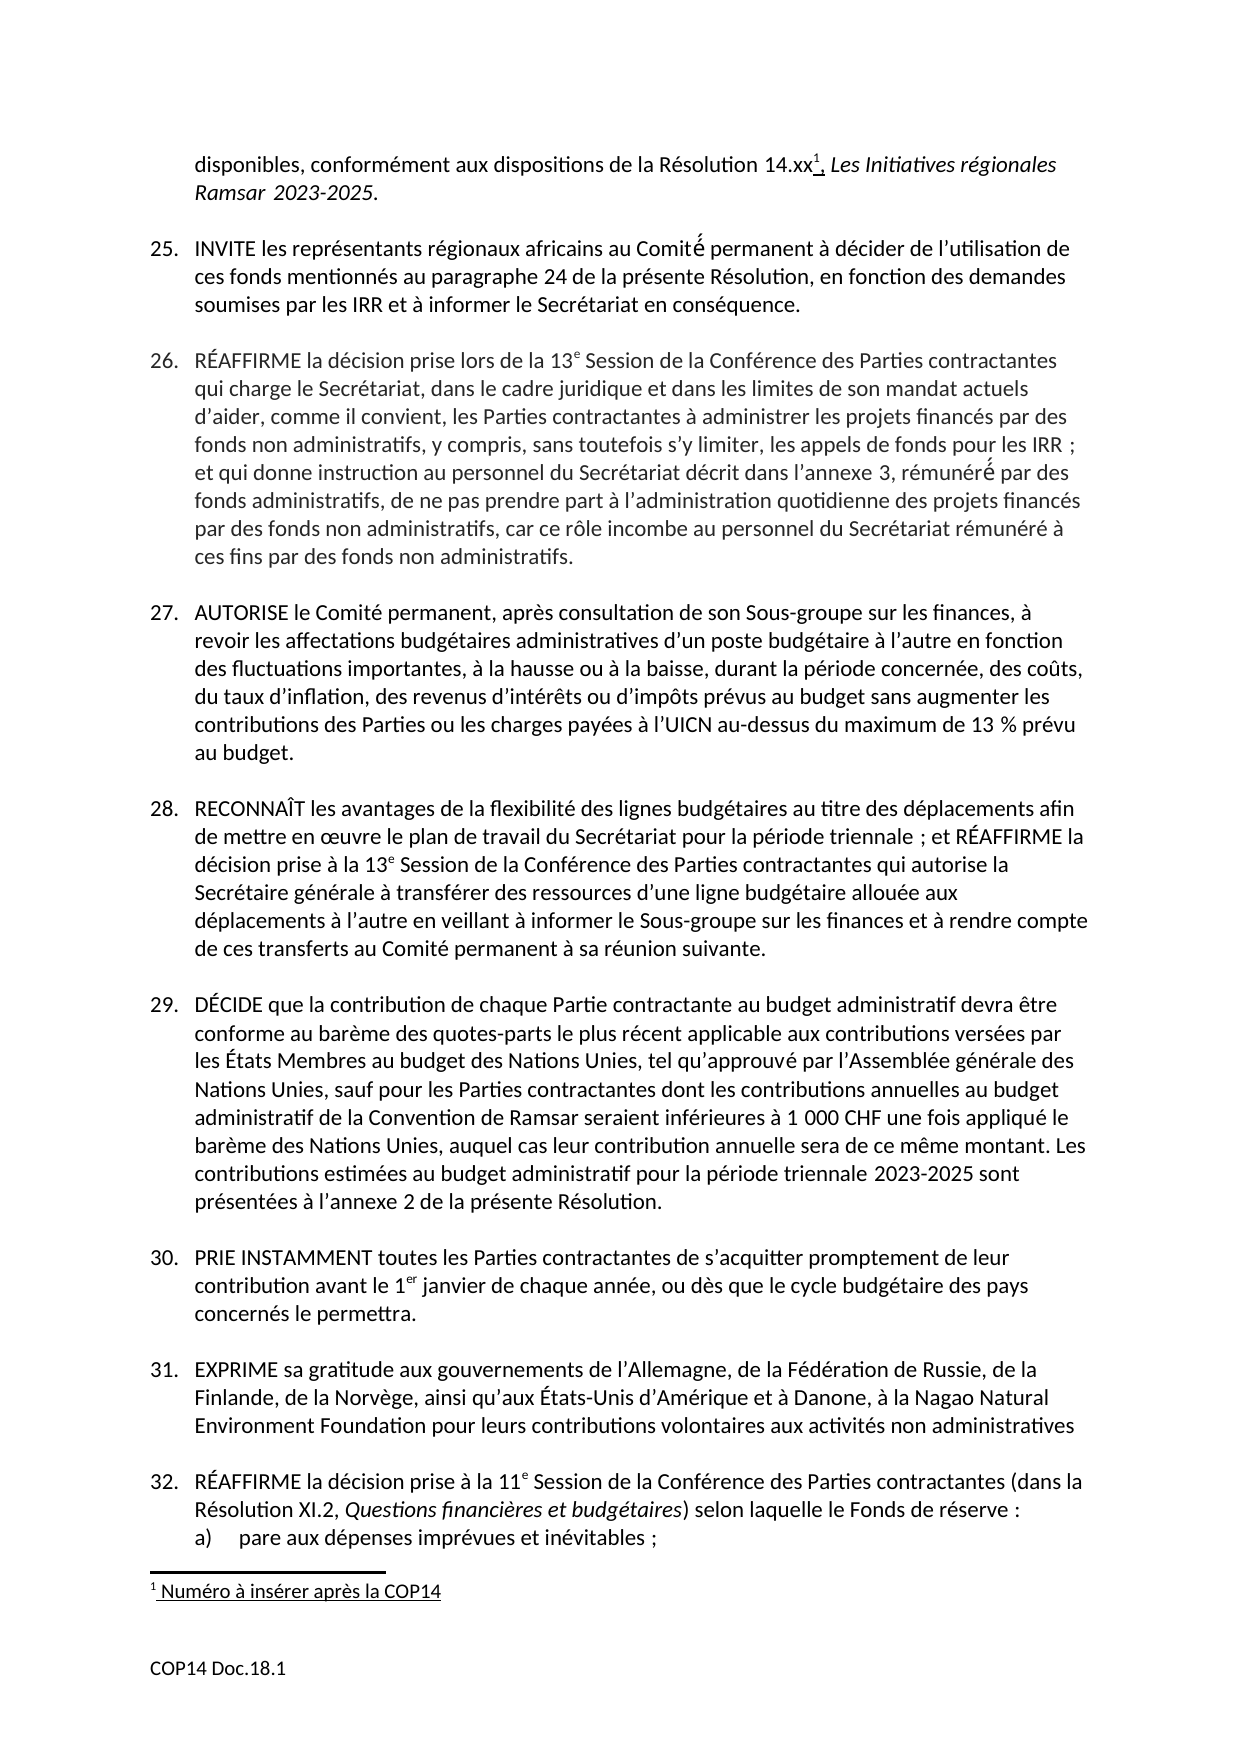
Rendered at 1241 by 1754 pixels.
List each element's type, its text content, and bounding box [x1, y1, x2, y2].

text 26. RÉAFFIRME la décision prise lors de la 13e Session de la Conférence des Parties contractantes qui charge le Secrétariat, dans le cadre juridique et dans les limites de son mandat actuels d’aider, comme il convient, les Parties contractantes à administrer les projets financés par des fonds non administratifs, y compris, sans toutefois s’y limiter, les appels de fonds pour les IRR ; et qui donne instruction au personnel du Secrétariat décrit dans l’annexe 3, rémunéré́ par des fonds administratifs, de ne pas prendre part à l’administration quotidienne des projets financés par des fonds non administratifs, car ce rôle incombe au personnel du Secrétariat rémunéré à ces fins par des fonds non administratifs. [150, 346, 1090, 570]
text 28. RECONNAÎT les avantages de la flexibilité des lignes budgétaires au titre des déplacements afin de mettre en œuvre le plan de travail du Secrétariat pour la période triennale ; et RÉAFFIRME la décision prise à la 13e Session de la Conférence des Parties contractantes qui autorise la Secrétaire générale à transférer des ressources d’une ligne budgétaire allouée aux déplacements à l’autre en veillant à informer le Sous-groupe sur les finances et à rendre compte de ces transferts au Comité permanent à sa réunion suivante. [150, 794, 1090, 963]
text 32. RÉAFFIRME la décision prise à la 11e Session de la Conférence des Parties contractantes (dans la Résolution XI.2, Questions financières et budgétaires) selon laquelle le Fonds de réserve : [150, 1467, 1090, 1523]
text 25. INVITE les représentants régionaux africains au Comité́ permanent à décider de l’utilisation de ces fonds mentionnés au paragraphe 24 de la présente Résolution, en fonction des demandes soumises par les IRR et à informer le Secrétariat en conséquence. [150, 234, 1090, 318]
text 27. AUTORISE le Comité permanent, après consultation de son Sous-groupe sur les finances, à revoir les affectations budgétaires administratives d’un poste budgétaire à l’autre en fonction des fluctuations importantes, à la hausse ou à la baisse, durant la période concernée, des coûts, du taux d’inflation, des revenus d’intérêts ou d’impôts prévus au budget sans augmenter les contributions des Parties ou les charges payées à l’UICN au-dessus du maximum de 13 % prévu au budget. [150, 598, 1090, 766]
text 30. PRIE INSTAMMENT toutes les Parties contractantes de s’acquitter promptement de leur contribution avant le 1er janvier de chaque année, ou dès que le cycle budgétaire des pays concernés le permettra. [150, 1243, 1090, 1327]
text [150, 150, 1090, 206]
text 31. EXPRIME sa gratitude aux gouvernements de l’Allemagne, de la Fédération de Russie, de la Finlande, de la Norvège, ainsi qu’aux États-Unis d’Amérique et à Danone, à la Nagao Natural Environment Foundation pour leurs contributions volontaires aux activités non administratives [150, 1355, 1090, 1439]
text 29. DÉCIDE que la contribution de chaque Partie contractante au budget administratif devra être conforme au barème des quotes-parts le plus récent applicable aux contributions versées par les États Membres au budget des Nations Unies, tel qu’approuvé par l’Assemblée générale des Nations Unies, sauf pour les Parties contractantes dont les contributions annuelles au budget administratif de la Convention de Ramsar seraient inférieures à 1 000 CHF une fois appliqué le barème des Nations Unies, auquel cas leur contribution annuelle sera de ce même montant. Les contributions estimées au budget administratif pour la période triennale 2023-2025 sont présentées à l’annexe 2 de la présente Résolution. [150, 991, 1090, 1215]
text a) pare aux dépenses imprévues et inévitables ; [194, 1523, 1090, 1551]
